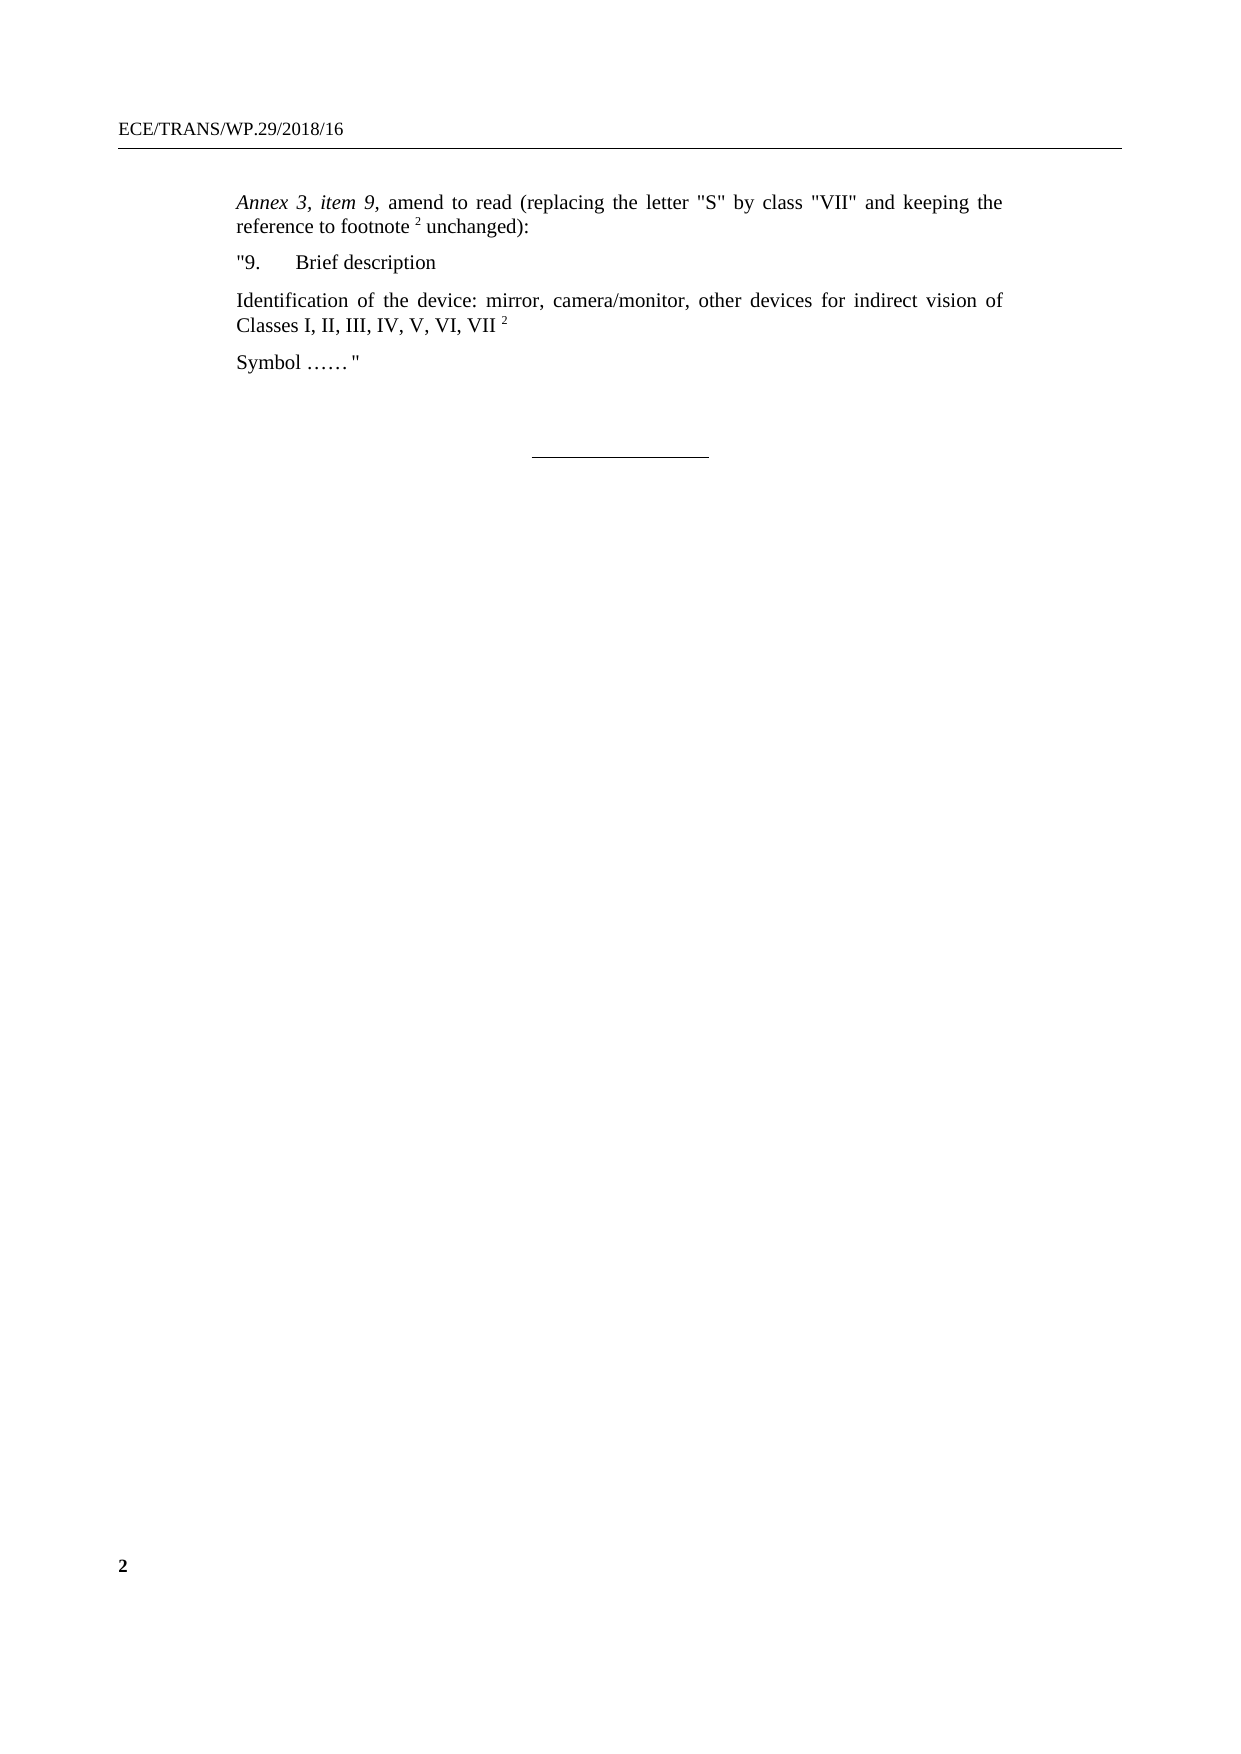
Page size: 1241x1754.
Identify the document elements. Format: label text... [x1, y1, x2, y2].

text Annex 3, item 9, amend to read (replacing the letter "S" by class "VII" and keeping the reference to footnote 2 unchanged): [236, 190, 1004, 238]
text Identification of the device: mirror, camera/monitor, other devices for indirect vision of Classes I, II, III, IV, V, VI, VII 2 [236, 287, 1004, 337]
text Symbol …… " [236, 349, 1004, 374]
text "9. Brief description [236, 250, 1004, 274]
